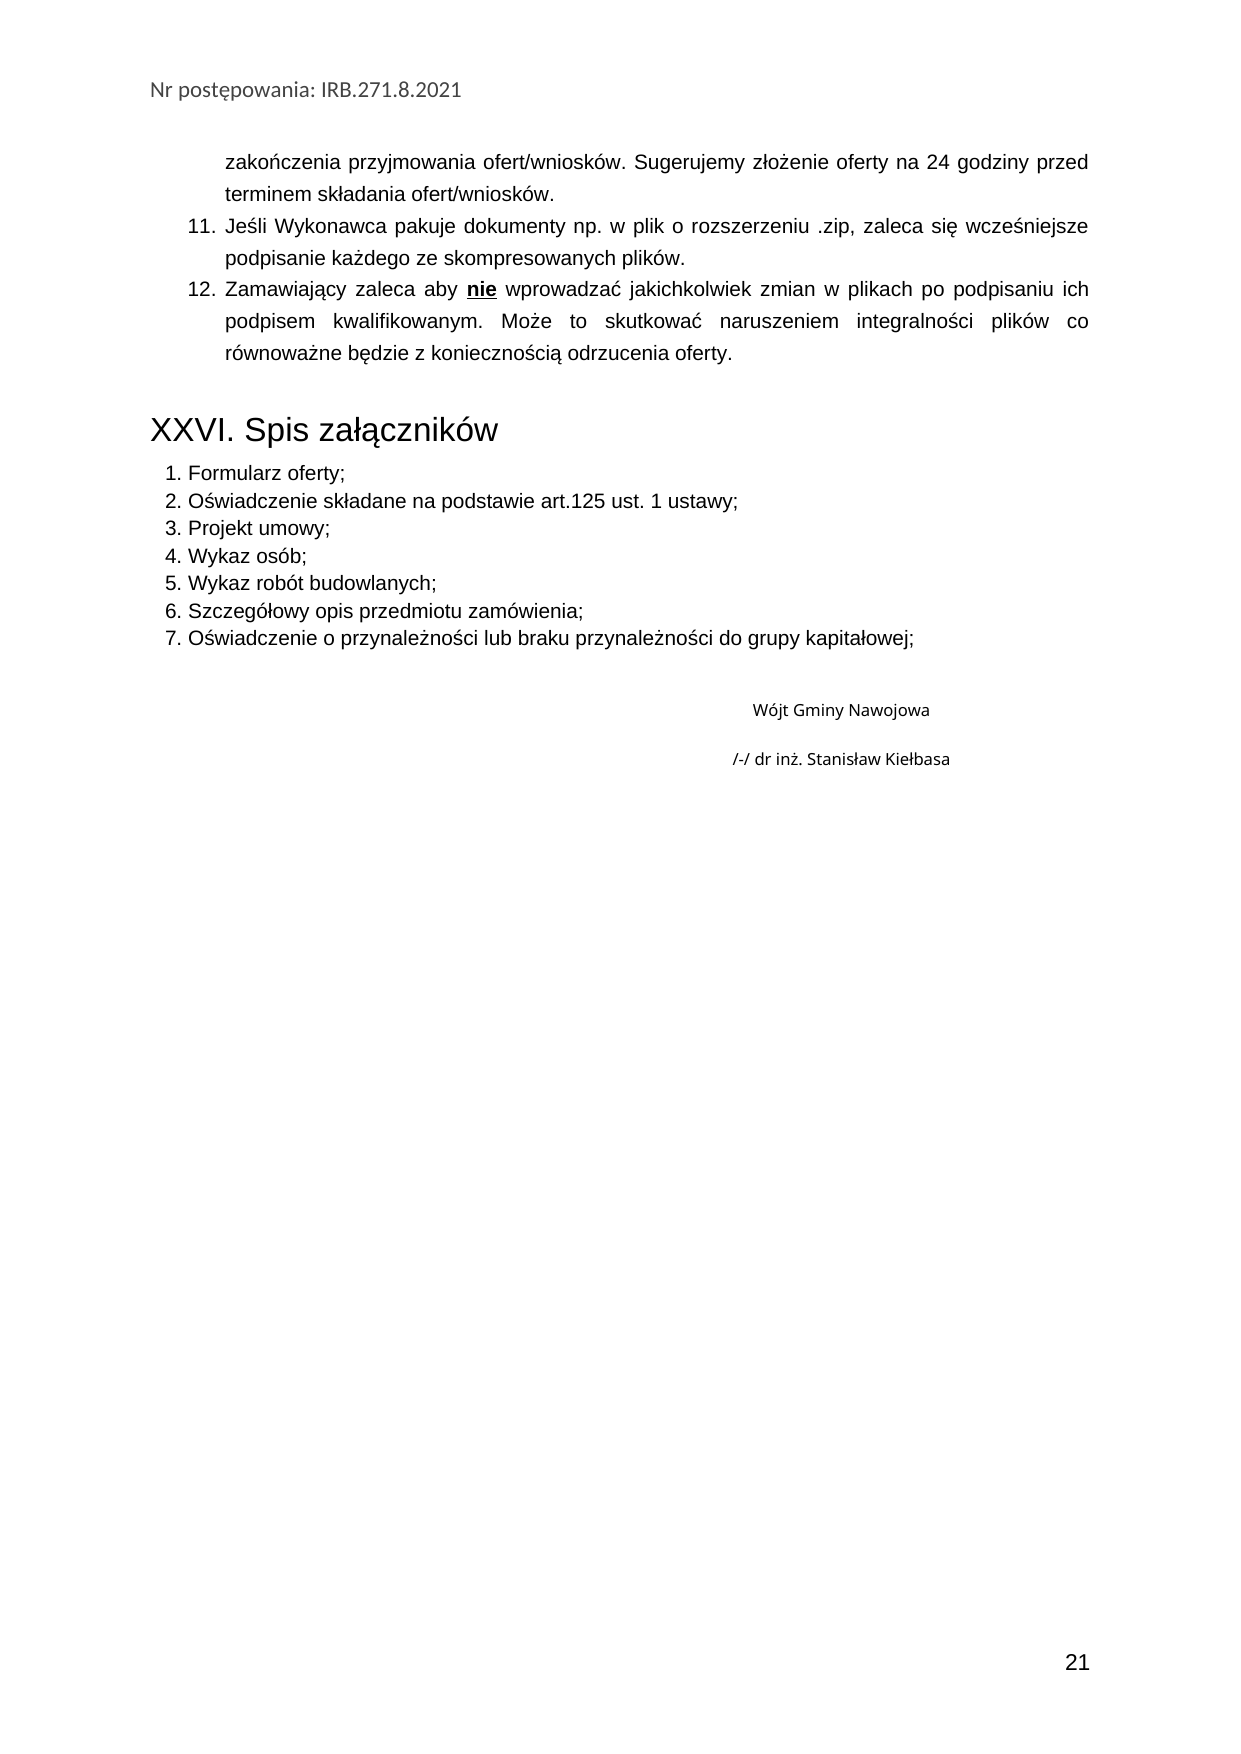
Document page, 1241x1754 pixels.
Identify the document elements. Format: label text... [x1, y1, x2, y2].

text Wójt Gminy Nawojowa [592, 699, 1090, 748]
subtitle XXVI. Spis załączników [150, 410, 1090, 448]
text 1. Formularz oferty; [165, 461, 1090, 485]
text 3. Projekt umowy; [165, 516, 1090, 540]
text 4. Wykaz osób; [165, 543, 1090, 567]
text 2. Oświadczenie składane na podstawie art.125 ust. 1 ustawy; [165, 488, 1090, 512]
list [187, 150, 1090, 206]
text /-/ dr inż. Stanisław Kiełbasa [592, 748, 1090, 771]
list Zamawiający zaleca aby nie wprowadzać jakichkolwiek zmian w plikach po podpisaniu ich podpisem kwalifikowanym. Może to skutkować naruszeniem integralności plików co równoważne będzie z koniecznością odrzucenia oferty. [187, 277, 1090, 364]
text 6. Szczegółowy opis przedmiotu zamówienia; [165, 598, 1090, 622]
list Jeśli Wykonawca pakuje dokumenty np. w plik o rozszerzeniu .zip, zaleca się wcześniejsze podpisanie każdego ze skompresowanych plików. [187, 213, 1090, 269]
text 5. Wykaz robót budowlanych; [165, 571, 1090, 595]
text 7. Oświadczenie o przynależności lub braku przynależności do grupy kapitałowej; [165, 626, 1090, 650]
